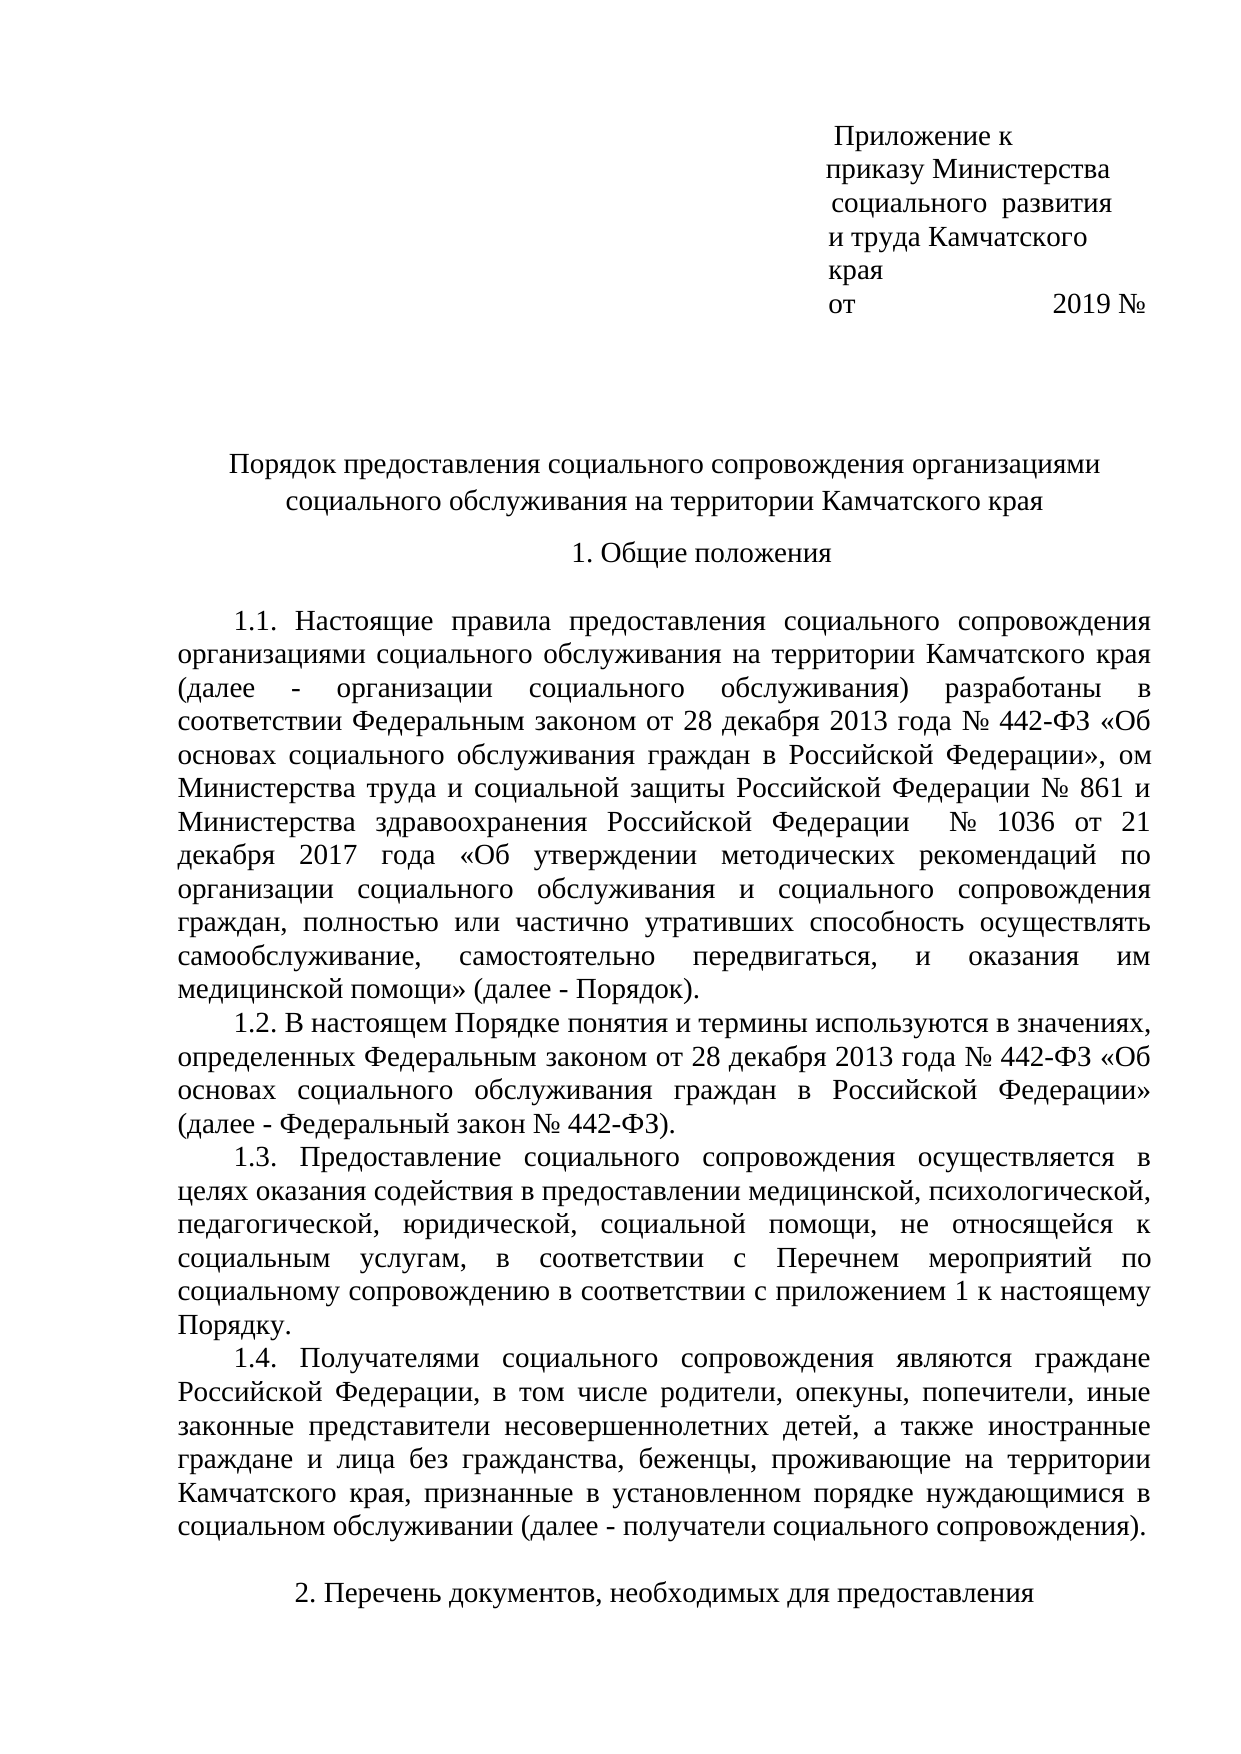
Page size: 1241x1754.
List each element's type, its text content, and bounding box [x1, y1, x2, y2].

text Порядок предоставления социального сопровождения организациями социального обслуживания на территории Камчатского края [177, 447, 1152, 516]
text 1.3. Предоставление социального сопровождения осуществляется в целях оказания содействия в предоставлении медицинской, психологической, педагогической, юридической, социальной помощи, не относящейся к социальным услугам, в соответствии с Перечнем мероприятий по социальному сопровождению в соответствии с приложением 1 к настоящему Порядку. [177, 1139, 1152, 1341]
text от 2019 № [177, 286, 1152, 319]
text 1.2. В настоящем Порядке понятия и термины используются в значениях, определенных Федеральным законом от 28 декабря 2013 года № 442-ФЗ «Об основах социального обслуживания граждан в Российской Федерации» (далее - Федеральный закон № 442-ФЗ). [177, 1005, 1152, 1139]
text 1.1. Настоящие правила предоставления социального сопровождения организациями социального обслуживания на территории Камчатского края (далее - организации социального обслуживания) разработаны в соответствии Федеральным законом от 28 декабря 2013 года № 442-ФЗ «Об основах социального обслуживания граждан в Российской Федерации», ом Министерства труда и социальной защиты Российской Федерации № 861 и Министерства здравоохранения Российской Федерации № 1036 от 21 декабря 2017 года «Об утверждении методических рекомендаций по организации социального обслуживания и социального сопровождения граждан, полностью или частично утративших способность осуществлять самообслуживание, самостоятельно передвигаться, и оказания им медицинской помощи» (далее - Порядок). [177, 603, 1152, 1005]
text приказу Министерства [177, 152, 1152, 185]
text 1. Общие положения [177, 536, 1152, 569]
text Приложение к [177, 118, 1152, 152]
text края [177, 252, 1152, 286]
text 2. Перечень документов, необходимых для предоставления [177, 1575, 1152, 1609]
text социального развития [177, 185, 1152, 219]
text 1.4. Получателями социального сопровождения являются граждане Российской Федерации, в том числе родители, опекуны, попечители, иные законные представители несовершеннолетних детей, а также иностранные граждане и лица без гражданства, беженцы, проживающие на территории Камчатского края, признанные в установленном порядке нуждающимися в социальном обслуживании (далее - получатели социального сопровождения). [177, 1341, 1152, 1542]
text и труда Камчатского [177, 219, 1152, 252]
